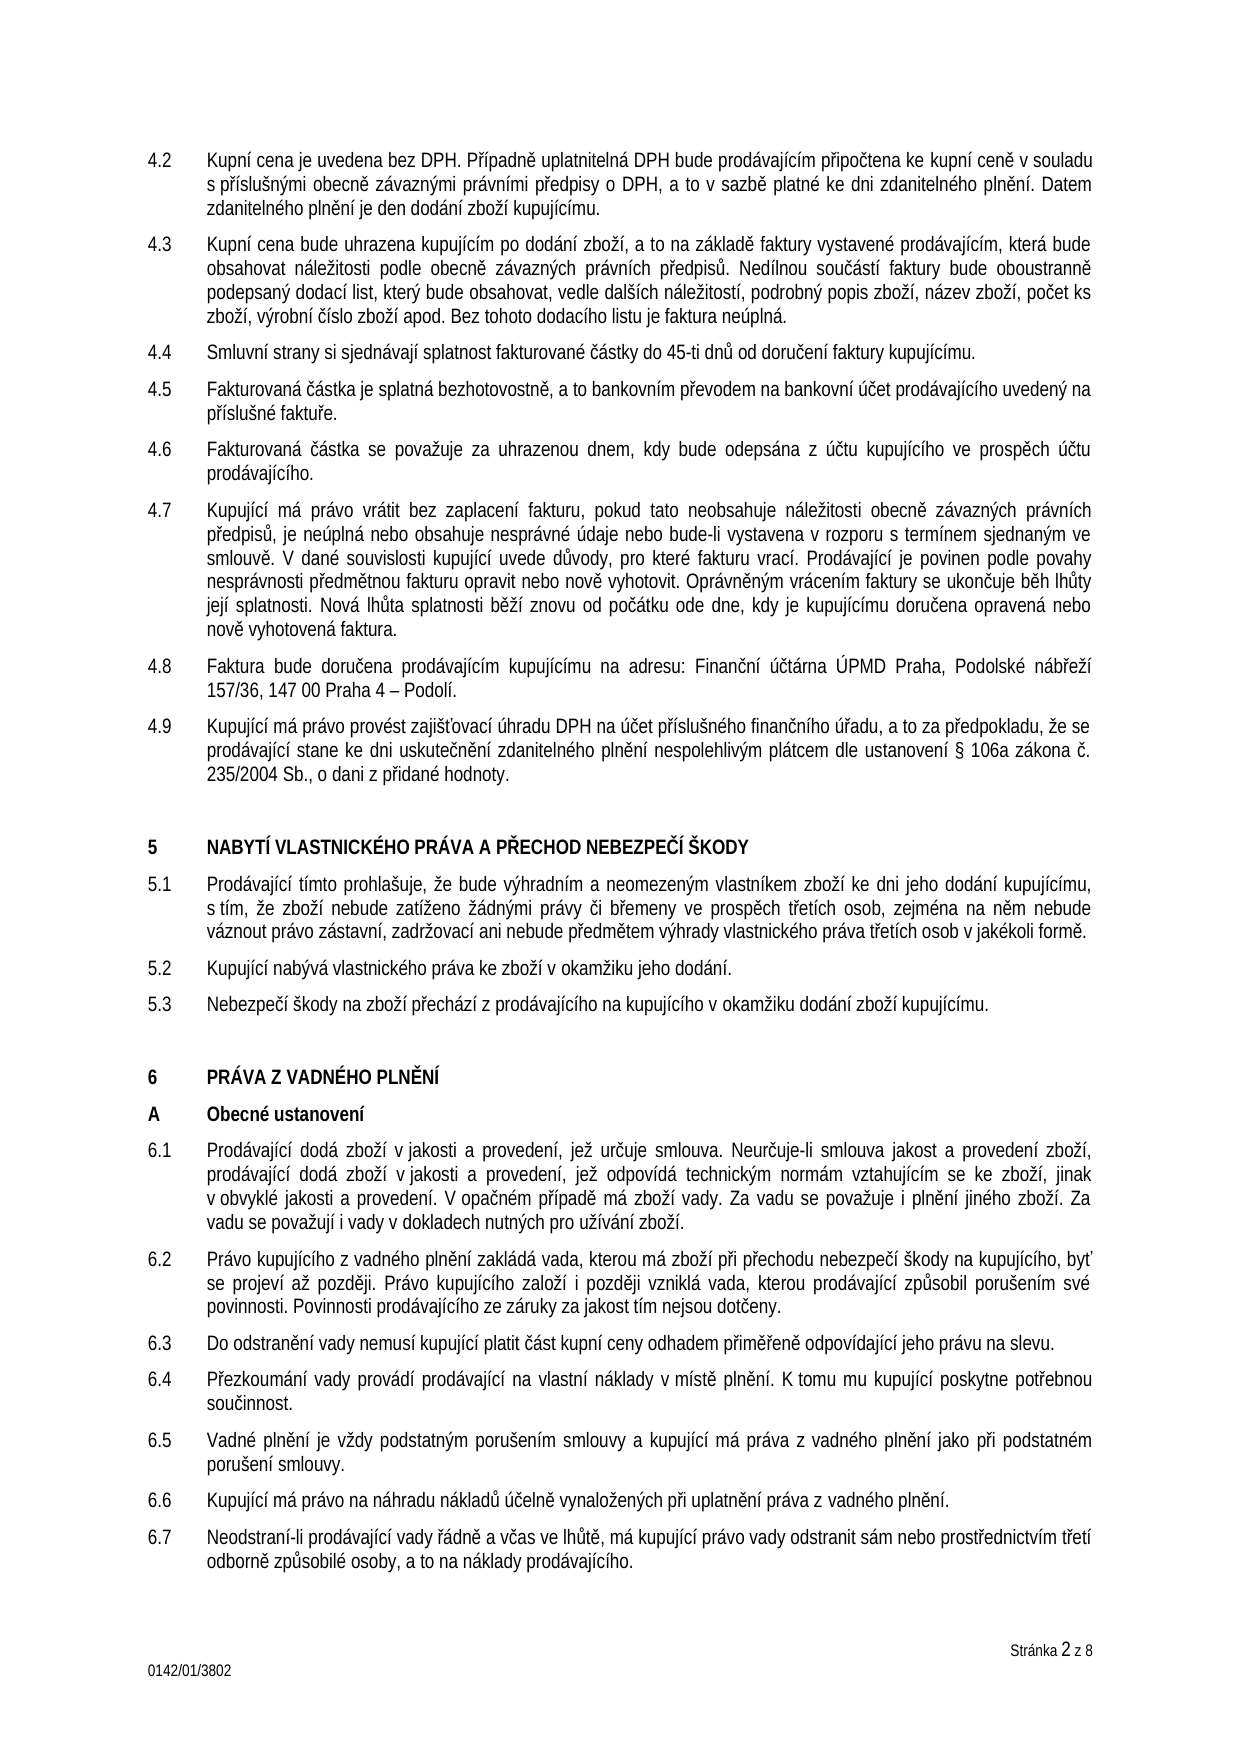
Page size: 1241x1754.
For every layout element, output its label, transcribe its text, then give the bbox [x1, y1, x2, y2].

text 4.8 Faktura bude doručena prodávajícím kupujícímu na adresu: Finanční účtárna ÚPMD Praha, Podolské nábřeží 157/36, 147 00 Praha 4 – Podolí. [148, 654, 1093, 702]
text 6.5 Vadné plnění je vždy podstatným porušením smlouvy a kupující má práva z vadného plnění jako při podstatném porušení smlouvy. [148, 1428, 1093, 1476]
text 6.7 Neodstraní-li prodávající vady řádně a včas ve lhůtě, má kupující právo vady odstranit sám nebo prostřednictvím třetí odborně způsobilé osoby, a to na náklady prodávajícího. [148, 1525, 1093, 1573]
text 4.6 Fakturovaná částka se považuje za uhrazenou dnem, kdy bude odepsána z účtu kupujícího ve prospěch účtu prodávajícího. [148, 437, 1093, 485]
text 4.9 Kupující má právo provést zajišťovací úhradu DPH na účet příslušného finančního úřadu, a to za předpokladu, že se prodávající stane ke dni uskutečnění zdanitelného plnění nespolehlivým plátcem dle ustanovení § 106a zákona č. 235/2004 Sb., o dani z přidané hodnoty. [148, 714, 1093, 786]
text 5.2 Kupující nabývá vlastnického práva ke zboží v okamžiku jeho dodání. [148, 956, 1093, 980]
text 6.6 Kupující má právo na náhradu nákladů účelně vynaložených při uplatnění práva z vadného plnění. [148, 1488, 1093, 1512]
text 4.4 Smluvní strany si sjednávají splatnost fakturované částky do 45-ti dnů od doručení faktury kupujícímu. [148, 340, 1093, 364]
text 4.3 Kupní cena bude uhrazena kupujícím po dodání zboží, a to na základě faktury vystavené prodávajícím, která bude obsahovat náležitosti podle obecně závazných právních předpisů. Nedílnou součástí faktury bude oboustranně podepsaný dodací list, který bude obsahovat, vedle dalších náležitostí, podrobný popis zboží, název zboží, počet ks zboží, výrobní číslo zboží apod. Bez tohoto dodacího listu je faktura neúplná. [148, 232, 1093, 328]
text 6.4 Přezkoumání vady provádí prodávající na vlastní náklady v místě plnění. K tomu mu kupující poskytne potřebnou součinnost. [148, 1367, 1093, 1415]
text A Obecné ustanovení [148, 1102, 1093, 1126]
text 4.2 Kupní cena je uvedena bez DPH. Případně uplatnitelná DPH bude prodávajícím připočtena ke kupní ceně v souladu s příslušnými obecně závaznými právními předpisy o DPH, a to v sazbě platné ke dni zdanitelného plnění. Datem zdanitelného plnění je den dodání zboží kupujícímu. [148, 148, 1093, 219]
text 6 PRÁVA Z VADNÉHO PLNĚNÍ [148, 1065, 1093, 1089]
text 6.3 Do odstranění vady nemusí kupující platit část kupní ceny odhadem přiměřeně odpovídající jeho právu na slevu. [148, 1331, 1093, 1355]
text 5.3 Nebezpečí škody na zboží přechází z prodávajícího na kupujícího v okamžiku dodání zboží kupujícímu. [148, 992, 1093, 1016]
text 5.1 Prodávající tímto prohlašuje, že bude výhradním a neomezeným vlastníkem zboží ke dni jeho dodání kupujícímu, s tím, že zboží nebude zatíženo žádnými právy či břemeny ve prospěch třetích osob, zejména na něm nebude váznout právo zástavní, zadržovací ani nebude předmětem výhrady vlastnického práva třetích osob v jakékoli formě. [148, 872, 1093, 943]
text 6.2 Právo kupujícího z vadného plnění zakládá vada, kterou má zboží při přechodu nebezpečí škody na kupujícího, byť se projeví až později. Právo kupujícího založí i později vzniklá vada, kterou prodávající způsobil porušením své povinnosti. Povinnosti prodávajícího ze záruky za jakost tím nejsou dotčeny. [148, 1247, 1093, 1318]
text 4.5 Fakturovaná částka je splatná bezhotovostně, a to bankovním převodem na bankovní účet prodávajícího uvedený na příslušné faktuře. [148, 377, 1093, 425]
text 5 NABYTÍ VLASTNICKÉHO PRÁVA A PŘECHOD NEBEZPEČÍ ŠKODY [148, 835, 1093, 859]
text 4.7 Kupující má právo vrátit bez zaplacení fakturu, pokud tato neobsahuje náležitosti obecně závazných právních předpisů, je neúplná nebo obsahuje nesprávné údaje nebo bude-li vystavena v rozporu s termínem sjednaným ve smlouvě. V dané souvislosti kupující uvede důvody, pro které fakturu vrací. Prodávající je povinen podle povahy nesprávnosti předmětnou fakturu opravit nebo nově vyhotovit. Oprávněným vrácením faktury se ukončuje běh lhůty její splatnosti. Nová lhůta splatnosti běží znovu od počátku ode dne, kdy je kupujícímu doručena opravená nebo nově vyhotovená faktura. [148, 498, 1093, 641]
text 6.1 Prodávající dodá zboží v jakosti a provedení, jež určuje smlouva. Neurčuje-li smlouva jakost a provedení zboží, prodávající dodá zboží v jakosti a provedení, jež odpovídá technickým normám vztahujícím se ke zboží, jinak v obvyklé jakosti a provedení. V opačném případě má zboží vady. Za vadu se považuje i plnění jiného zboží. Za vadu se považují i vady v dokladech nutných pro užívání zboží. [148, 1138, 1093, 1234]
